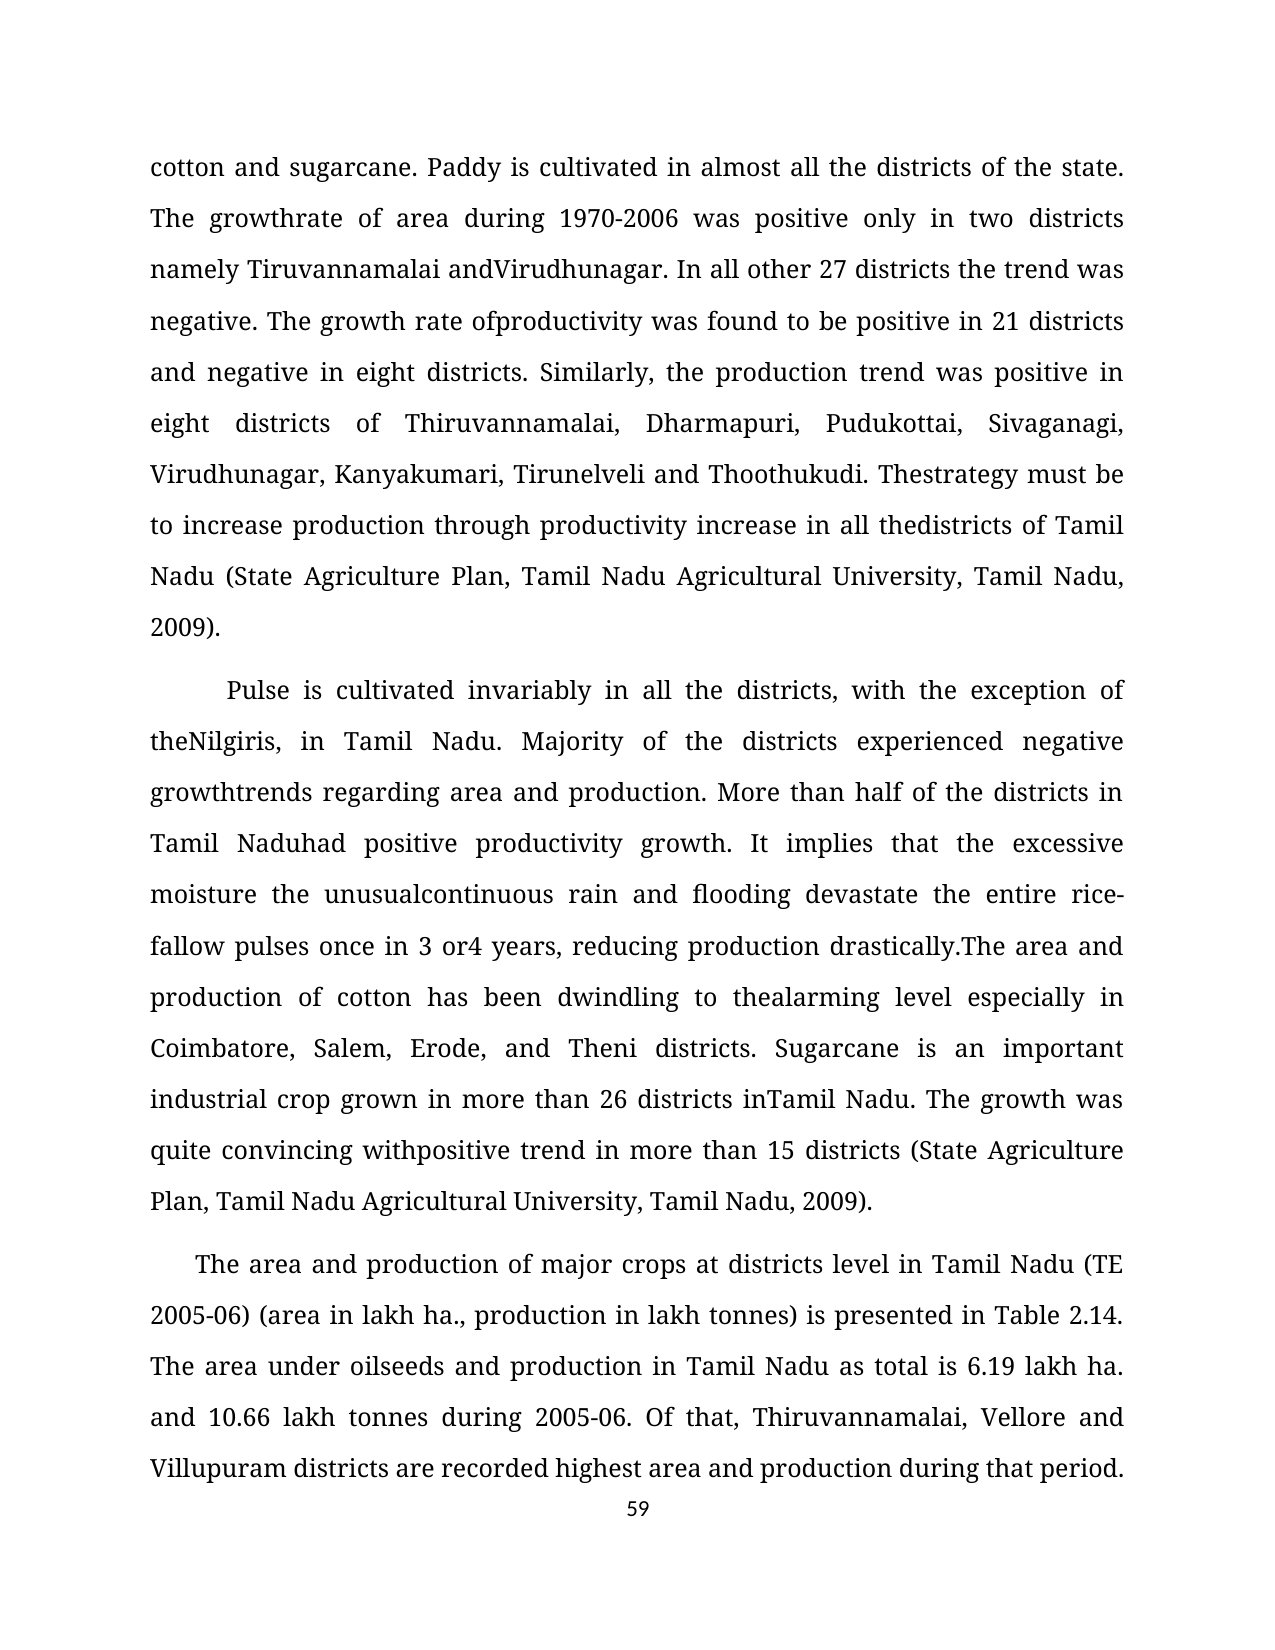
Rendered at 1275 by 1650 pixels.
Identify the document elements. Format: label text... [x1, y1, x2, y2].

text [150, 1247, 1125, 1485]
text Pulse is cultivated invariably in all the districts, with the exception of theNilgiris, in Tamil Nadu. Majority of the districts experienced negative growthtrends regarding area and production. More than half of the districts in Tamil Naduhad positive productivity growth. It implies that the excessive moisture the unusualcontinuous rain and flooding devastate the entire rice-fallow pulses once in 3 or4 years, reducing production drastically.The area and production of cotton has been dwindling to thealarming level especially in Coimbatore, Salem, Erode, and Theni districts. Sugarcane is an important industrial crop grown in more than 26 districts inTamil Nadu. The growth was quite convincing withpositive trend in more than 15 districts (State Agriculture Plan, Tamil Nadu Agricultural University, Tamil Nadu, 2009). [150, 673, 1125, 1217]
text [150, 150, 1125, 643]
